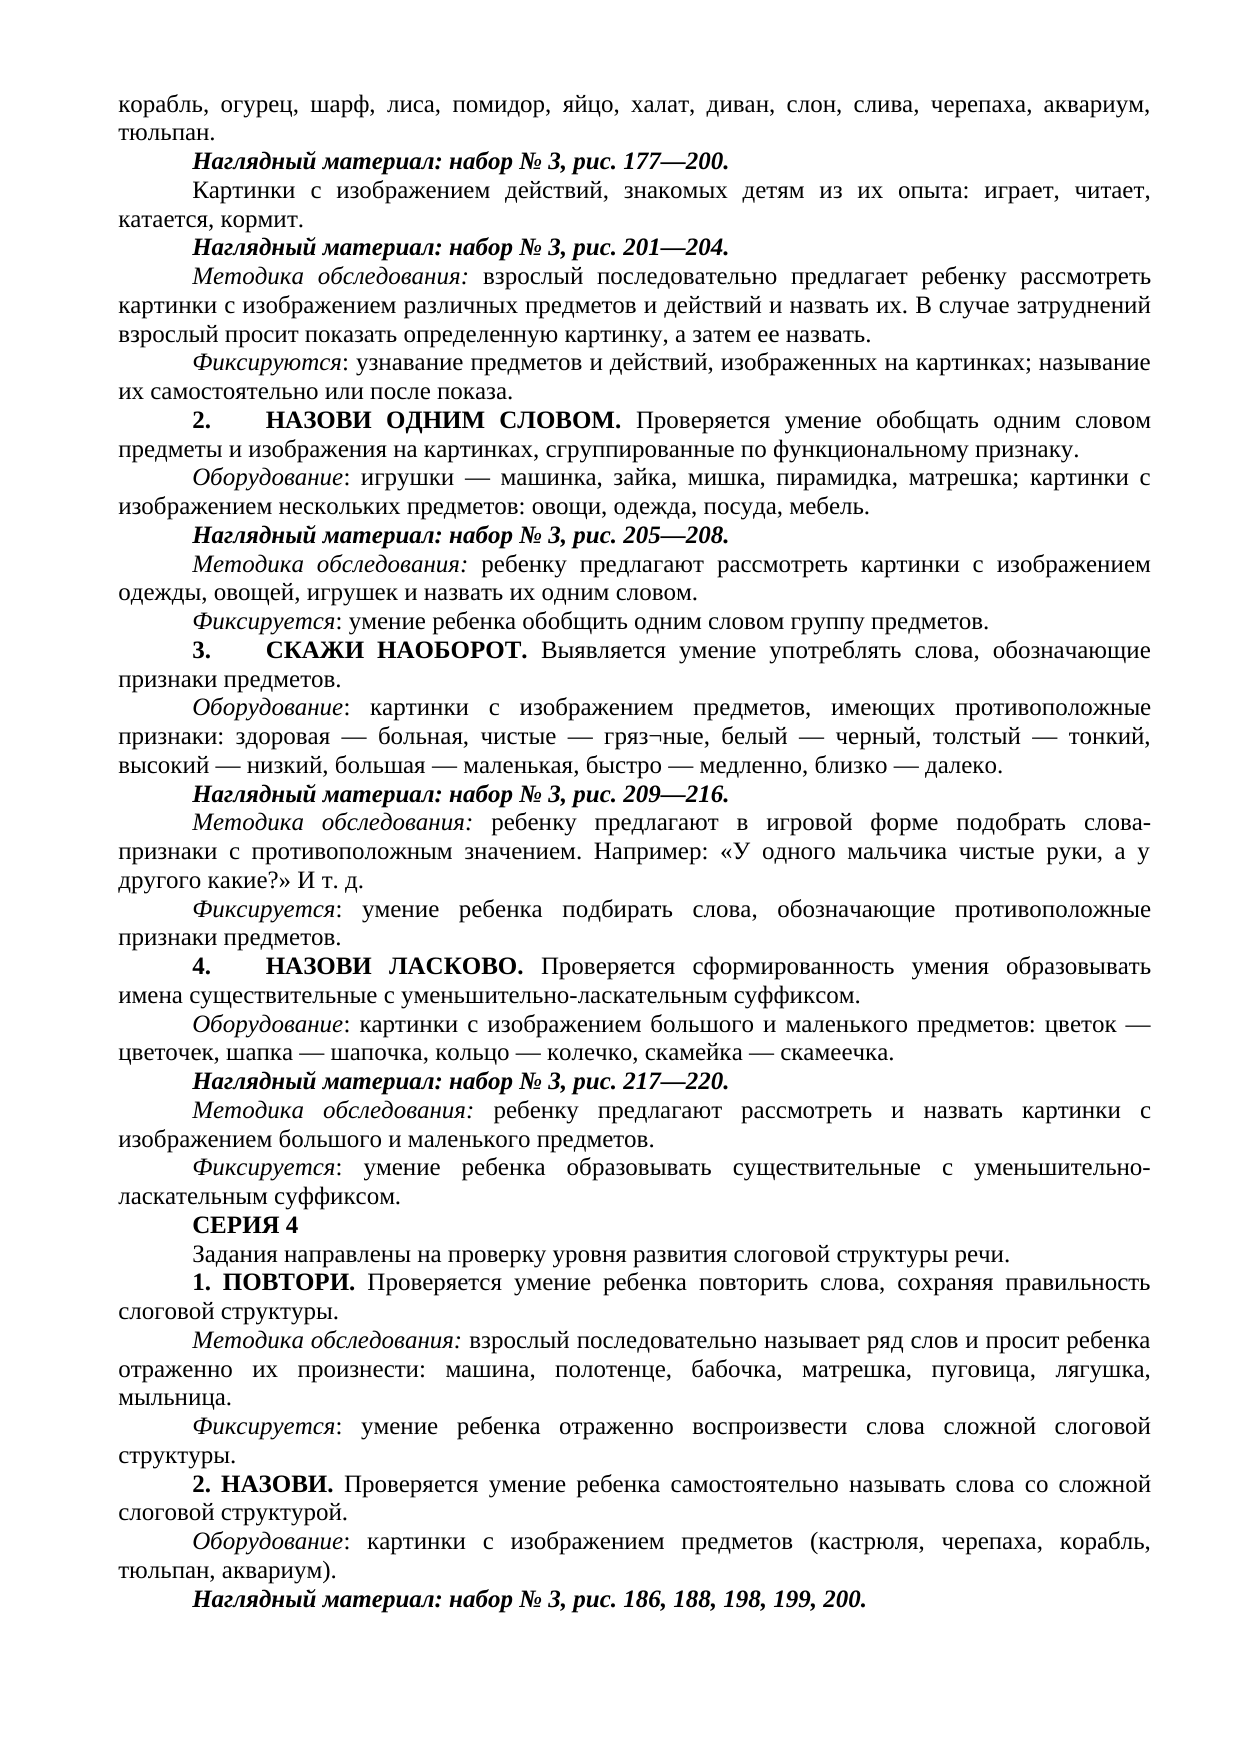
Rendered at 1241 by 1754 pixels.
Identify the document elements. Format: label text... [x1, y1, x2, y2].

list Наглядный материал: набор № 3, рис. 205—208. [118, 520, 1152, 549]
list Методика обследования: ребенку предлагают рассмотреть и назвать картинки с изображением большого и маленького предметов. [118, 1095, 1152, 1152]
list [118, 89, 1152, 146]
list Наглядный материал: набор № 3, рис. 217—220. [118, 1066, 1152, 1095]
list Оборудование: картинки с изображением большого и маленького предметов: цветок — цветочек, шапка — шапочка, кольцо — колечко, скамейка — скамеечка. [118, 1009, 1152, 1066]
list Оборудование: картинки с изображением предметов (кастрюля, черепаха, корабль, тюльпан, аквариум). [118, 1526, 1152, 1584]
list Методика обследования: ребенку предлагают в игровой форме подобрать слова-признаки с противоположным значением. Например: «У одного мальчика чистые руки, а у другого какие?» И т. д. [118, 807, 1152, 894]
list Фиксируется: умение ребенка подбирать слова, обозначающие противоположные признаки предметов. [118, 894, 1152, 951]
list 2. НАЗОВИ ОДНИМ СЛОВОМ. Проверяется умение обобщать одним словом предметы и изображения на картинках, сгруппированные по функциональному признаку. [118, 405, 1152, 462]
list Фиксируется: умение ребенка образовывать существительные с уменьшительно-ласкательным суффиксом. [118, 1152, 1152, 1210]
list Задания направлены на проверку уровня развития слоговой структуры речи. [118, 1239, 1152, 1267]
list 3. СКАЖИ НАОБОРОТ. Выявляется умение употреблять слова, обозначающие признаки предметов. [118, 635, 1152, 692]
list Методика обследования: ребенку предлагают рассмотреть картинки с изображением одежды, овощей, игрушек и назвать их одним словом. [118, 549, 1152, 606]
list Фиксируется: умение ребенка отраженно воспроизвести слова сложной слоговой структуры. [118, 1411, 1152, 1469]
list 4. НАЗОВИ ЛАСКОВО. Проверяется сформированность умения образовывать имена существительные с уменьшительно-ласкательным суффиксом. [118, 951, 1152, 1009]
list Фиксируется: умение ребенка обобщить одним словом группу предметов. [118, 606, 1152, 635]
list Наглядный материал: набор № 3, рис. 209—216. [118, 779, 1152, 807]
list Картинки с изображением действий, знакомых детям из их опыта: играет, читает, катается, кормит. [118, 175, 1152, 232]
list СЕРИЯ 4 [118, 1210, 1152, 1239]
list Наглядный материал: набор № 3, рис. 201—204. [118, 232, 1152, 261]
list Наглядный материал: набор № 3, рис. 177—200. [118, 146, 1152, 175]
list 1. ПОВТОРИ. Проверяется умение ребенка повторить слова, сохраняя правильность слоговой структуры. [118, 1267, 1152, 1325]
list Фиксируются: узнавание предметов и действий, изображенных на картинках; называние их самостоятельно или после показа. [118, 347, 1152, 405]
list Оборудование: картинки с изображением предметов, имеющих противоположные признаки: здоровая — больная, чистые — гряз¬ные, белый — черный, толстый — тонкий, высокий — низкий, большая — маленькая, быстро — медленно, близко — далеко. [118, 692, 1152, 779]
list Оборудование: игрушки — машинка, зайка, мишка, пирамидка, матрешка; картинки с изображением нескольких предметов: овощи, одежда, посуда, мебель. [118, 462, 1152, 520]
list Методика обследования: взрослый последовательно называет ряд слов и просит ребенка отраженно их произнести: машина, полотенце, бабочка, матрешка, пуговица, лягушка, мыльница. [118, 1325, 1152, 1411]
list Методика обследования: взрослый последовательно предлагает ребенку рассмотреть картинки с изображением различных предметов и действий и назвать их. В случае затруднений взрослый просит показать определенную картинку, а затем ее назвать. [118, 261, 1152, 347]
list 2. НАЗОВИ. Проверяется умение ребенка самостоятельно называть слова со сложной слоговой структурой. [118, 1469, 1152, 1526]
list Наглядный материал: набор № 3, рис. 186, 188, 198, 199, 200. [118, 1584, 1152, 1612]
